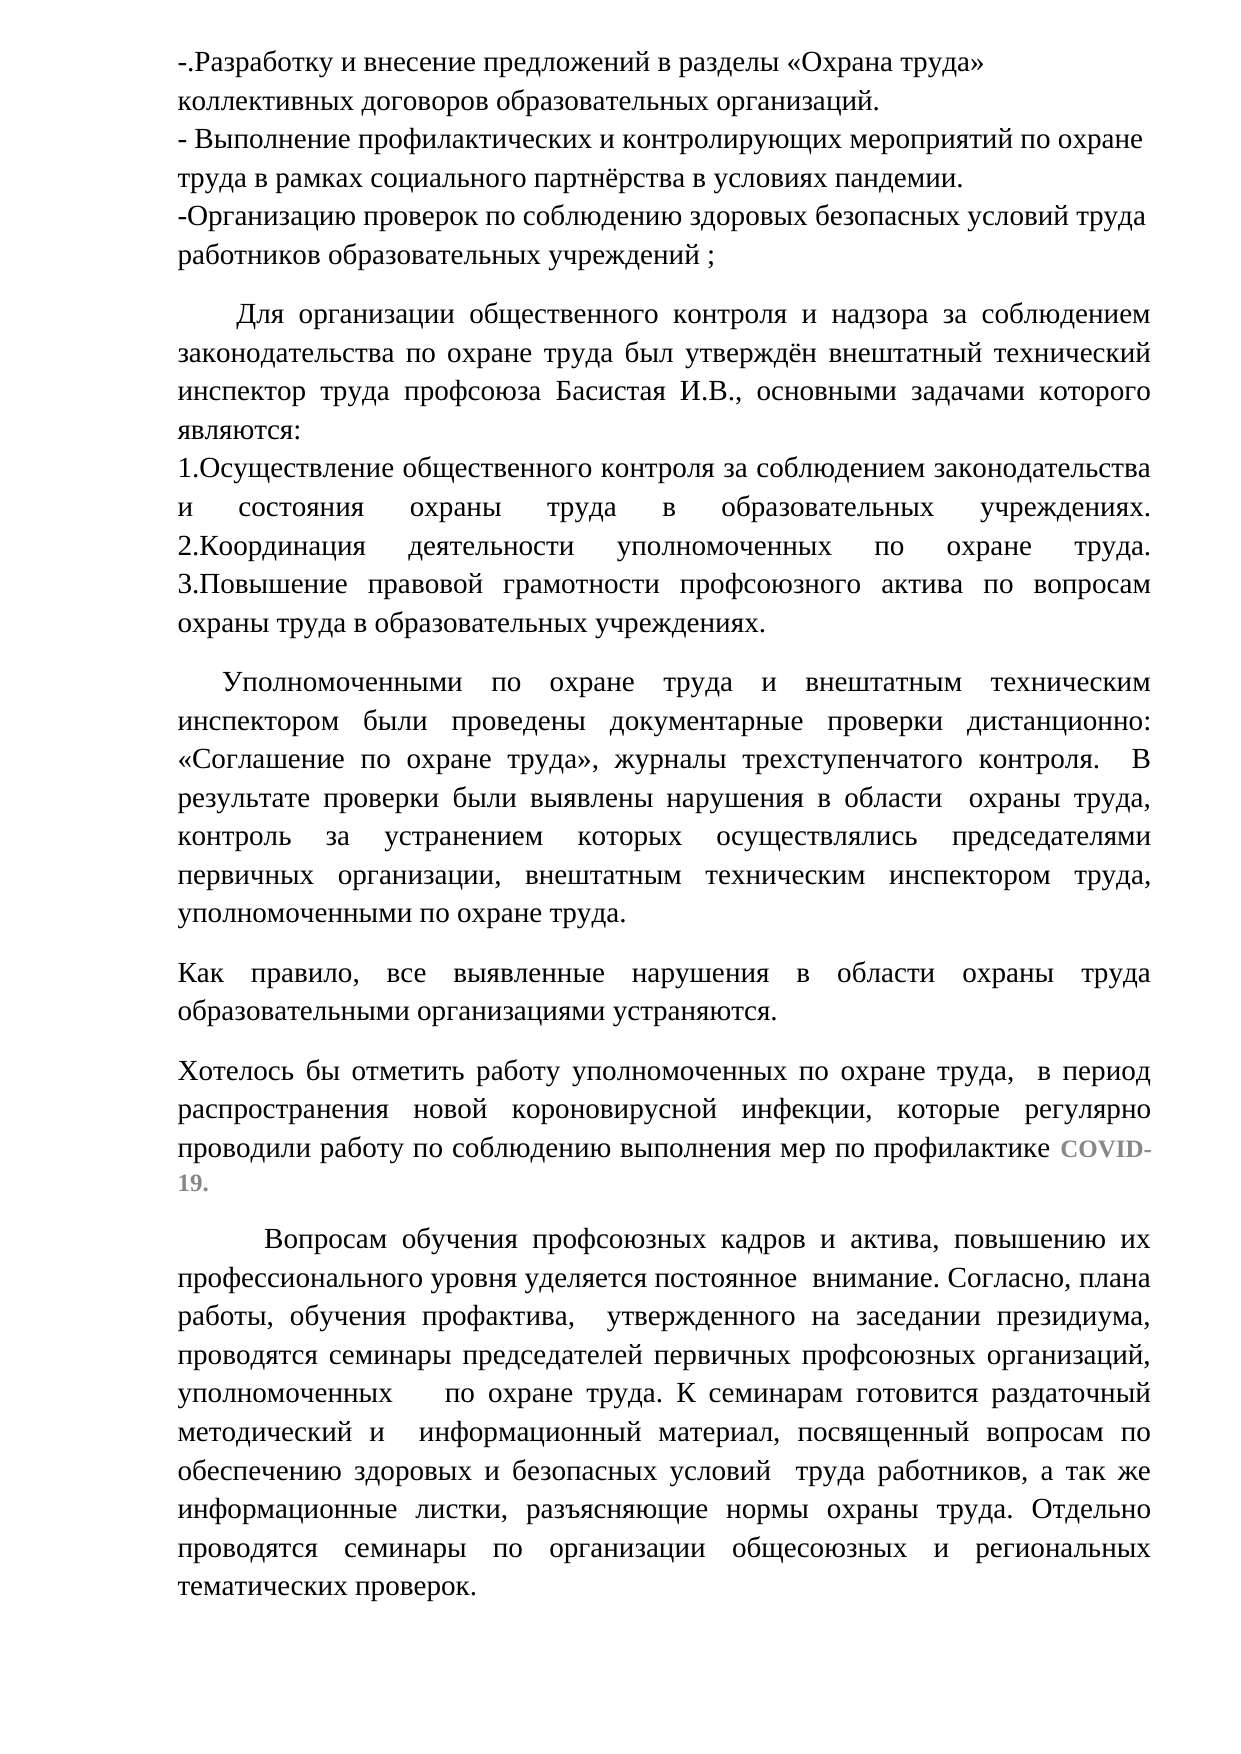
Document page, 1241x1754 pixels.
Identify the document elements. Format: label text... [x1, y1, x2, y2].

text Хотелось бы отметить работу уполномоченных по охране труда, в период распространения новой короновирусной инфекции, которые регулярно проводили работу по соблюдению выполнения мер по профилактике COVID-19. [177, 1053, 1152, 1196]
text Для организации общественного контроля и надзора за соблюдением законодательства по охране труда был утверждён внештатный технический инспектор труда профсоюза Басистая И.В., основными задачами которого являются: 1.Осуществление общественного контроля за соблюдением законодательства и состояния охраны труда в образовательных учреждениях. 2.Координация деятельности уполномоченных по охране труда. 3.Повышение правовой грамотности профсоюзного актива по вопросам охраны труда в образовательных учреждениях. [177, 296, 1152, 638]
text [177, 44, 1152, 271]
text Уполномоченными по охране труда и внештатным техническим инспектором были проведены документарные проверки дистанционно: «Соглашение по охране труда», журналы трехступенчатого контроля. В результате проверки были выявлены нарушения в области охраны труда, контроль за устранением которых осуществлялись председателями первичных организации, внештатным техническим инспектором труда, уполномоченными по охране труда. [177, 664, 1152, 929]
text Вопросам обучения профсоюзных кадров и актива, повышению их профессионального уровня уделяется постоянное внимание. Согласно, плана работы, обучения профактива, утвержденного на заседании президиума, проводятся семинары председателей первичных профсоюзных организаций, уполномоченных по охране труда. К семинарам готовится раздаточный методический и информационный материал, посвященный вопросам по обеспечению здоровых и безопасных условий труда работников, а так же информационные листки, разъясняющие нормы охраны труда. Отдельно проводятся семинары по организации общесоюзных и региональных тематических проверок. [177, 1221, 1152, 1602]
text Как правило, все выявленные нарушения в области охраны труда образовательными организациями устраняются. [177, 955, 1152, 1027]
